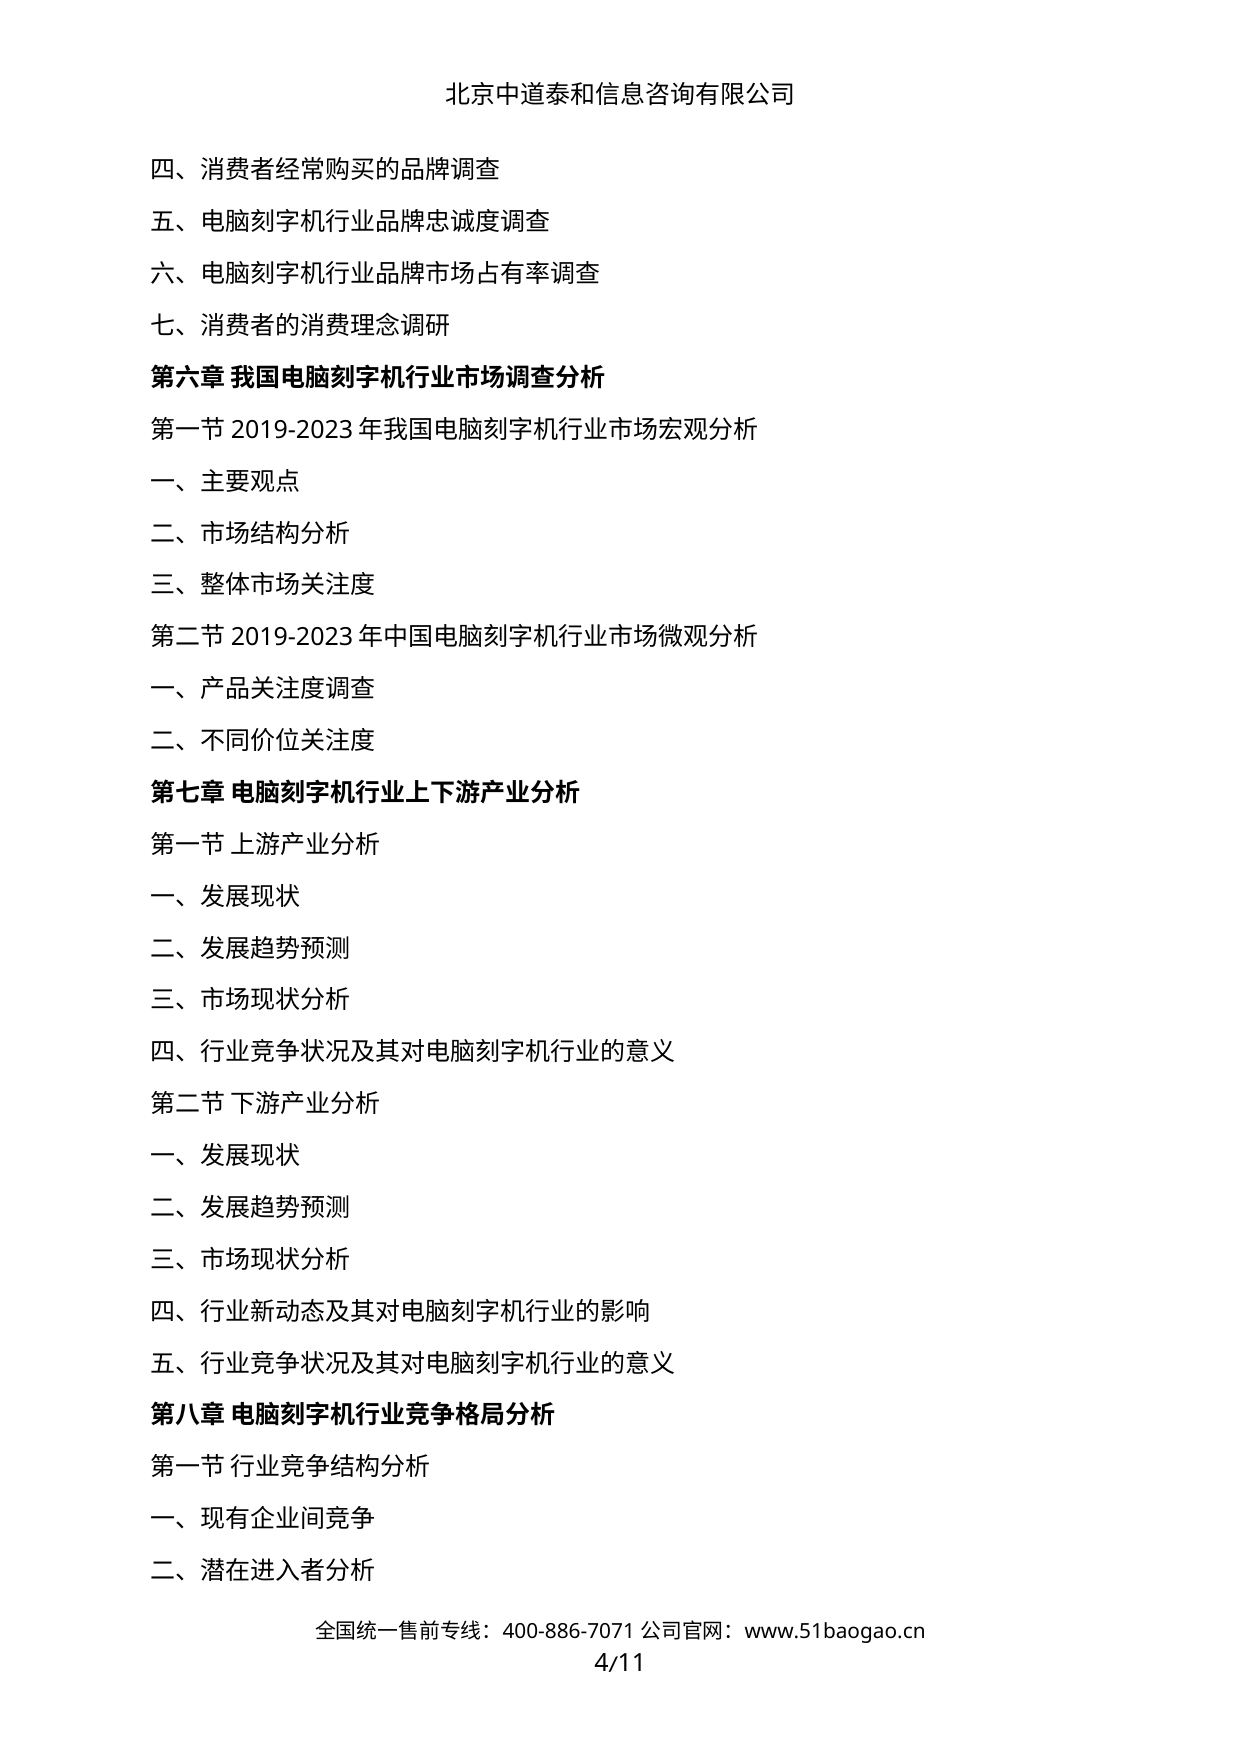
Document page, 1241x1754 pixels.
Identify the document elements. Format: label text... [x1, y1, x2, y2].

text 四、行业新动态及其对电脑刻字机行业的影响 [150, 1291, 1090, 1327]
text 三、市场现状分析 [150, 1239, 1090, 1276]
text 二、市场结构分析 [150, 513, 1090, 549]
text 第七章 电脑刻字机行业上下游产业分析 [150, 772, 1090, 809]
text 第一节 2019-2023年我国电脑刻字机行业市场宏观分析 [150, 409, 1090, 446]
text 第六章 我国电脑刻字机行业市场调查分析 [150, 357, 1090, 394]
text 二、发展趋势预测 [150, 928, 1090, 964]
text 第二节 2019-2023年中国电脑刻字机行业市场微观分析 [150, 617, 1090, 653]
text 三、整体市场关注度 [150, 565, 1090, 601]
text 第二节 下游产业分析 [150, 1084, 1090, 1120]
text 一、主要观点 [150, 461, 1090, 497]
text 一、发展现状 [150, 1136, 1090, 1172]
text 七、消费者的消费理念调研 [150, 306, 1090, 342]
text 二、发展趋势预测 [150, 1187, 1090, 1224]
text 一、产品关注度调查 [150, 669, 1090, 705]
text 四、行业竞争状况及其对电脑刻字机行业的意义 [150, 1032, 1090, 1068]
text 一、现有企业间竞争 [150, 1499, 1090, 1535]
text 二、潜在进入者分析 [150, 1551, 1090, 1587]
text 第一节 行业竞争结构分析 [150, 1447, 1090, 1483]
text 第一节 上游产业分析 [150, 824, 1090, 861]
text 第八章 电脑刻字机行业竞争格局分析 [150, 1395, 1090, 1431]
text 五、电脑刻字机行业品牌忠诚度调查 [150, 202, 1090, 238]
text 六、电脑刻字机行业品牌市场占有率调查 [150, 254, 1090, 290]
text 二、不同价位关注度 [150, 721, 1090, 757]
text 四、消费者经常购买的品牌调查 [150, 150, 1090, 186]
text 三、市场现状分析 [150, 980, 1090, 1016]
text 五、行业竞争状况及其对电脑刻字机行业的意义 [150, 1343, 1090, 1379]
text 一、发展现状 [150, 876, 1090, 912]
